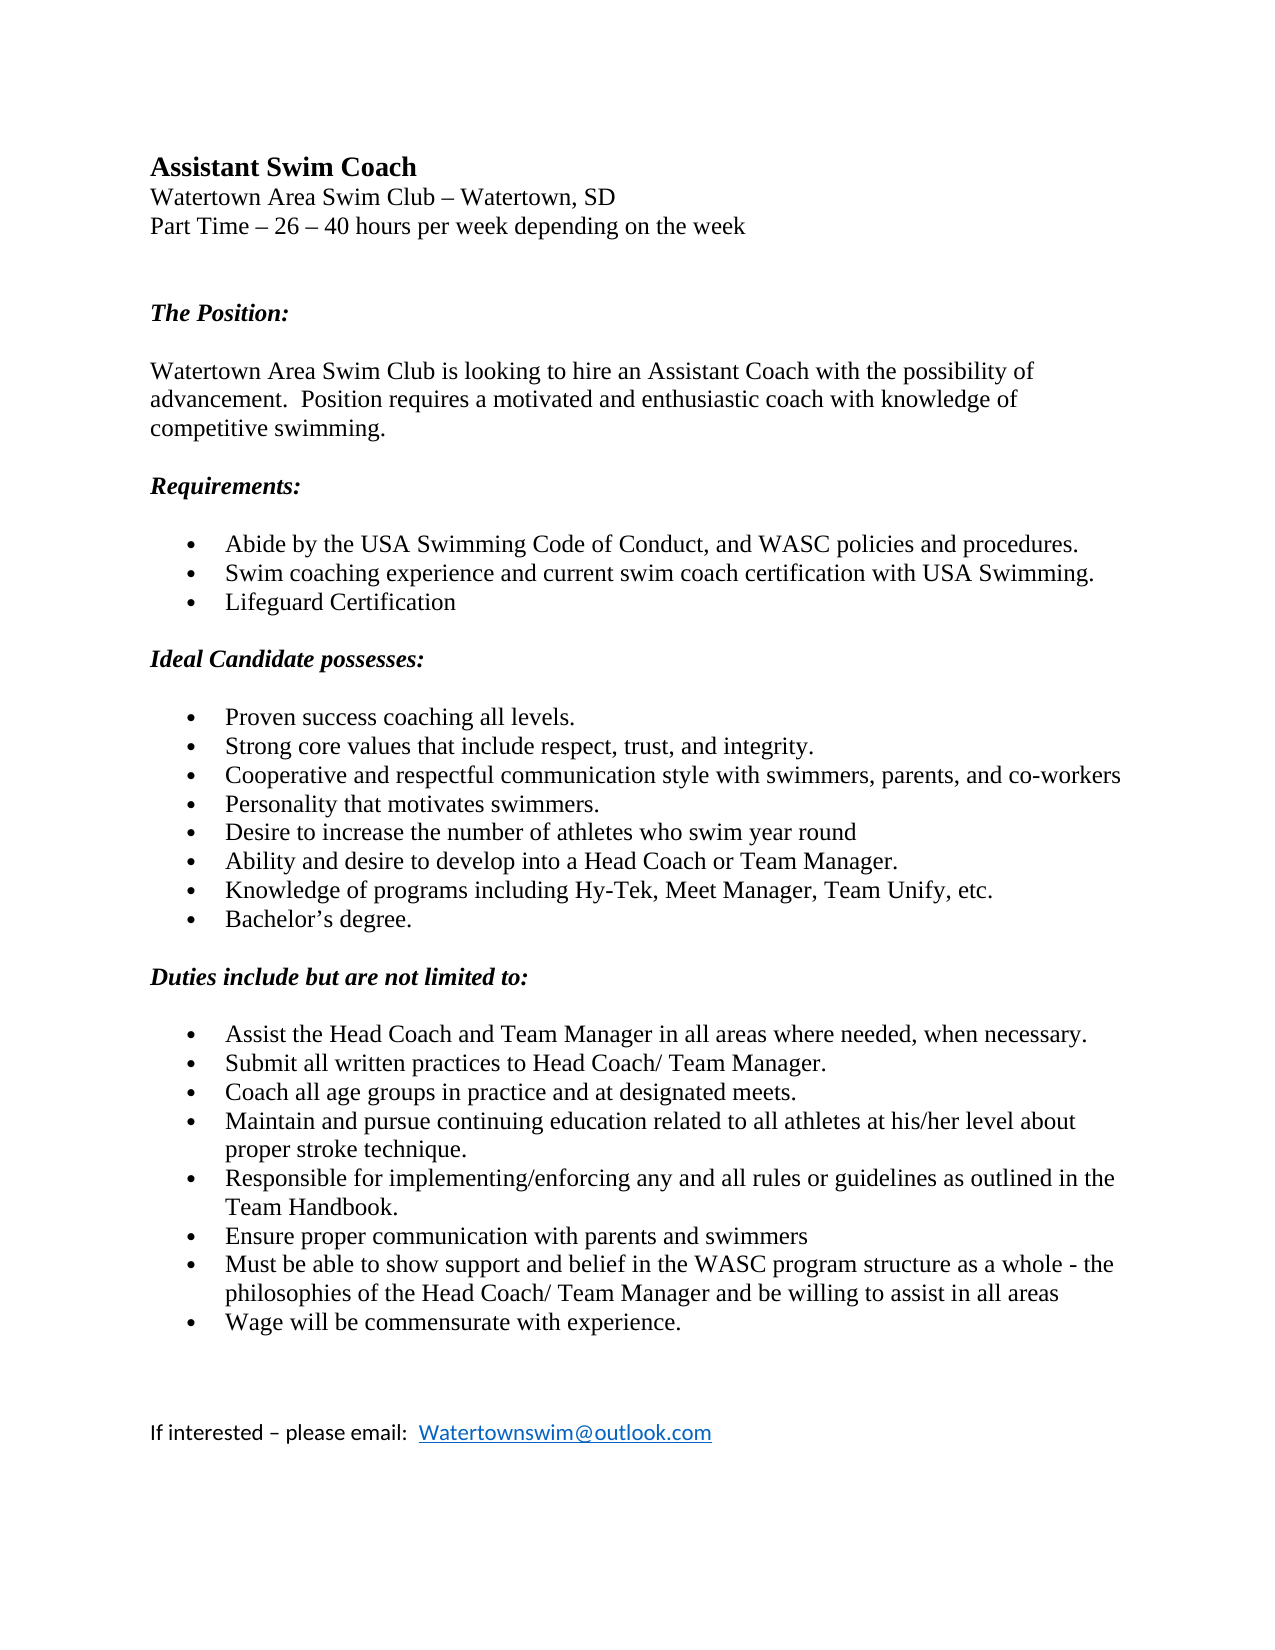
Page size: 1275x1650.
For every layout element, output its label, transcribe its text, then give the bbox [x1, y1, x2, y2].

text Part Time – 26 – 40 hours per week depending on the week [150, 211, 1125, 240]
text Assistant Swim Coach Watertown Area Swim Club – Watertown, SD [150, 150, 1125, 211]
text If interested – please email: Watertownswim@outlook.com [150, 1418, 1125, 1446]
table_header The Position: Watertown Area Swim Club is looking to hire an Assistant Coach with the possibility of advancement. Position requires a motivated and enthusiastic coach with knowledge of competitive swimming. Requirements: Abide by the USA Swimming Code of Conduct, and WASC policies and procedures. Swim coaching experience and current swim coach certification with USA Swimming. Lifeguard Certification Ideal Candidate possesses: Proven success coaching all levels. Strong core values that include respect, trust, and integrity. Cooperative and respectful communication style with swimmers, parents, and co-workers Personality that motivates swimmers. Desire to increase the number of athletes who swim year round Ability and desire to develop into a Head Coach or Team Manager. Knowledge of programs including Hy-Tek, Meet Manager, Team Unify, etc. Bachelor’s degree. Duties include but are not limited to: Assist the Head Coach and Team Manager in all areas where needed, when necessary. Submit all written practices to Head Coach/ Team Manager. Coach all age groups in practice and at designated meets. Maintain and pursue continuing education related to all athletes at his/her level about proper stroke technique. Responsible for implementing/enforcing any and all rules or guidelines as outlined in the Team Handbook. Ensure proper communication with parents and swimmers Must be able to show support and belief in the WASC program structure as a whole - the philosophies of the Head Coach/ Team Manager and be willing to assist in all areas Wage will be commensurate with experience. [150, 240, 1125, 1365]
